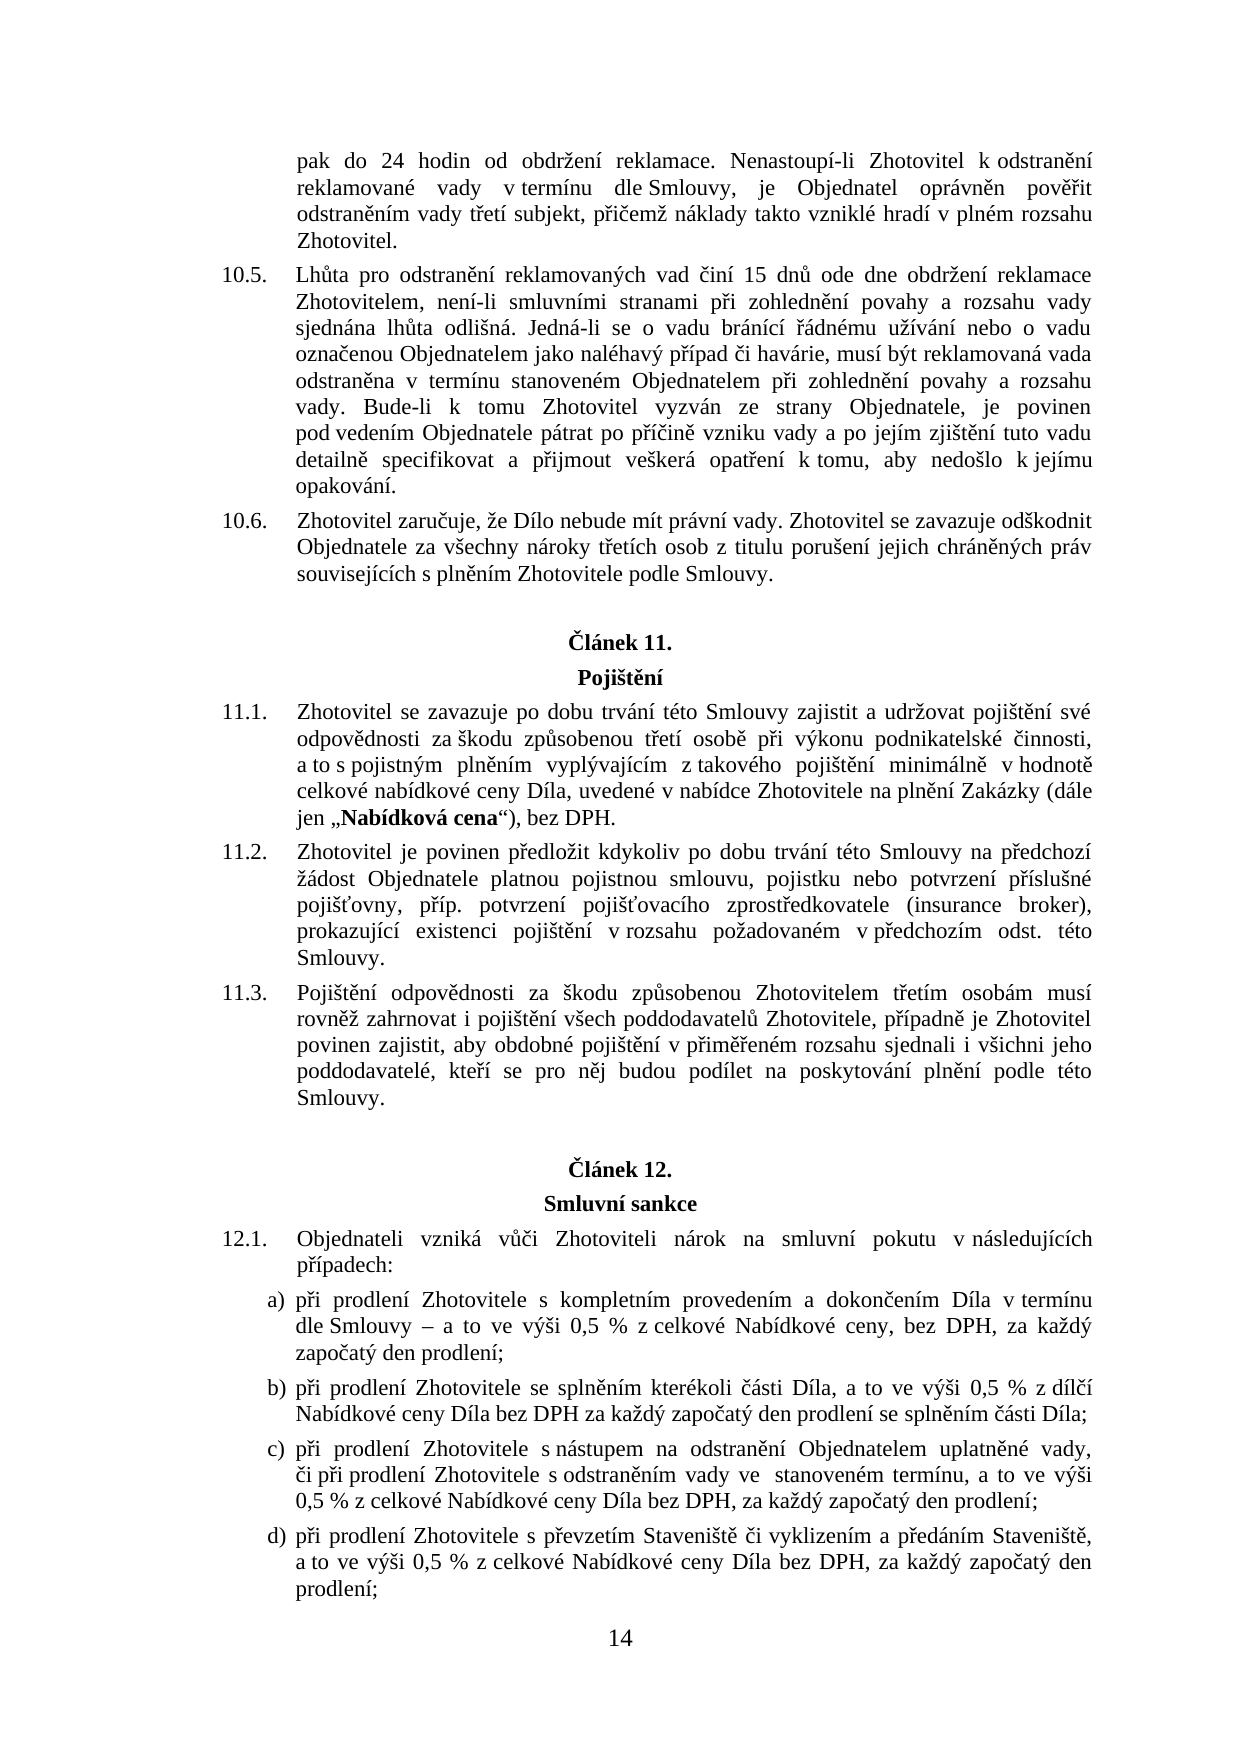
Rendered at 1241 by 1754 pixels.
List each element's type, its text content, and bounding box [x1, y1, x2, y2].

list při prodlení Zhotovitele s kompletním provedením a dokončením Díla v termínu dle Smlouvy – a to ve výši 0,5 % z celkové Nabídkové ceny, bez DPH, za každý započatý den prodlení; [267, 1286, 1093, 1365]
text Zhotovitel je povinen předložit kdykoliv po dobu trvání této Smlouvy na předchozí žádost Objednatele platnou pojistnou smlouvu, pojistku nebo potvrzení příslušné pojišťovny, příp. potvrzení pojišťovacího zprostředkovatele (insurance broker), prokazující existenci pojištění v rozsahu požadovaném v předchozím odst. této Smlouvy. [222, 838, 1093, 970]
text Zhotovitel zaručuje, že Dílo nebude mít právní vady. Zhotovitel se zavazuje odškodnit Objednatele za všechny nároky třetích osob z titulu porušení jejich chráněných práv souvisejících s plněním Zhotovitele podle Smlouvy. [222, 507, 1093, 586]
text Smluvní sankce [148, 1190, 1093, 1217]
text Zhotovitel se zavazuje po dobu trvání této Smlouvy zajistit a udržovat pojištění své odpovědnosti za škodu způsobenou třetí osobě při výkonu podnikatelské činnosti, a to s pojistným plněním vyplývajícím z takového pojištění minimálně v hodnotě celkové nabídkové ceny Díla, uvedené v nabídce Zhotovitele na plnění Zakázky (dále jen „Nabídková cena“), bez DPH. [222, 698, 1093, 830]
text Pojištění odpovědnosti za škodu způsobenou Zhotovitelem třetím osobám musí rovněž zahrnovat i pojištění všech poddodavatelů Zhotovitele, případně je Zhotovitel povinen zajistit, aby obdobné pojištění v přiměřeném rozsahu sjednali i všichni jeho poddodavatelé, kteří se pro něj budou podílet na poskytování plnění podle této Smlouvy. [222, 978, 1093, 1110]
text Pojištění [148, 664, 1093, 690]
list při prodlení Zhotovitele se splněním kterékoli části Díla, a to ve výši 0,5 % z dílčí Nabídkové ceny Díla bez DPH za každý započatý den prodlení se splněním části Díla; [267, 1373, 1093, 1426]
list Objednateli vzniká vůči Zhotoviteli nárok na smluvní pokutu v následujících případech: [222, 1225, 1093, 1278]
list při prodlení Zhotovitele s nástupem na odstranění Objednatelem uplatněné vady, či při prodlení Zhotovitele s odstraněním vady ve stanoveném termínu, a to ve výši 0,5 % z celkové Nabídkové ceny Díla bez DPH, za každý započatý den prodlení; [267, 1434, 1093, 1514]
list při prodlení Zhotovitele s převzetím Staveniště či vyklizením a předáním Staveniště, a to ve výši 0,5 % z celkové Nabídkové ceny Díla bez DPH, za každý započatý den prodlení; [267, 1522, 1093, 1601]
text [222, 148, 1093, 253]
text Lhůta pro odstranění reklamovaných vad činí 15 dnů ode dne obdržení reklamace Zhotovitelem, není-li smluvními stranami při zohlednění povahy a rozsahu vady sjednána lhůta odlišná. Jedná-li se o vadu bránící řádnému užívání nebo o vadu označenou Objednatelem jako naléhavý případ či havárie, musí být reklamovaná vada odstraněna v termínu stanoveném Objednatelem při zohlednění povahy a rozsahu vady. Bude-li k tomu Zhotovitel vyzván ze strany Objednatele, je povinen pod vedením Objednatele pátrat po příčině vzniku vady a po jejím zjištění tuto vadu detailně specifikovat a přijmout veškerá opatření k tomu, aby nedošlo k jejímu opakování. [221, 261, 1093, 498]
